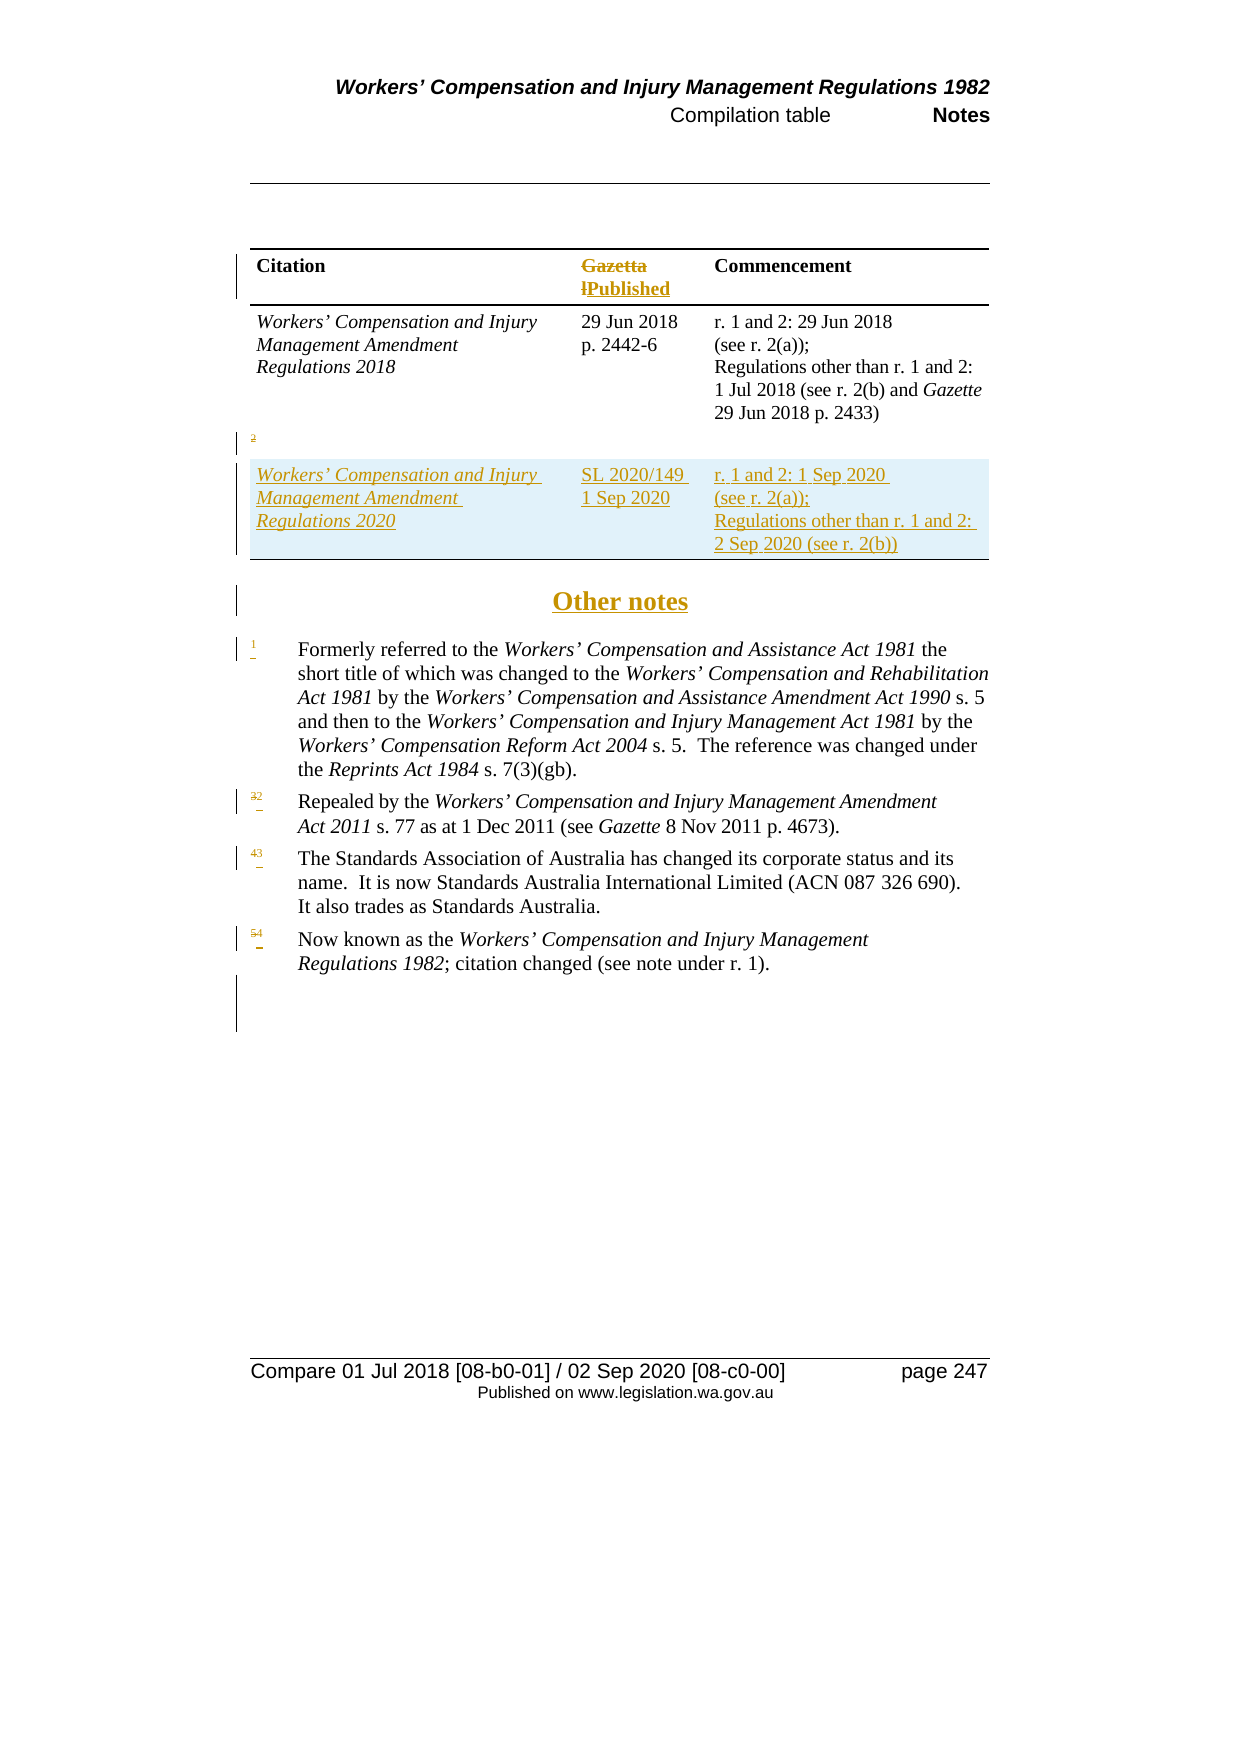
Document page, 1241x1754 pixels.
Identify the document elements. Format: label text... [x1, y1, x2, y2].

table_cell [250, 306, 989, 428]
text Now known as the Workers’ Compensation and Injury Management Regulations 1982; citation changed (see note under r. 1). [250, 926, 990, 974]
text Formerly referred to the Workers’ Compensation and Assistance Act 1981 the short title of which was changed to the Workers’ Compensation and Rehabilitation Act 1981 by the Workers’ Compensation and Assistance Amendment Act 1990 s. 5 and then to the Workers’ Compensation and Injury Management Act 1981 by the Workers’ Compensation Reform Act 2004 s. 5. The reference was changed under the Reprints Act 1984 s. 7(3)(gb). [250, 637, 990, 781]
text Repealed by the Workers’ Compensation and Injury Management Amendment Act 2011 s. 77 as at 1 Dec 2011 (see Gazette 8 Nov 2011 p. 4673). [250, 789, 990, 838]
text The Standards Association of Australia has changed its corporate status and its name. It is now Standards Australia International Limited (ACN 087 326 690). It also trades as Standards Australia. [250, 846, 990, 918]
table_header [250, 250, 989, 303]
